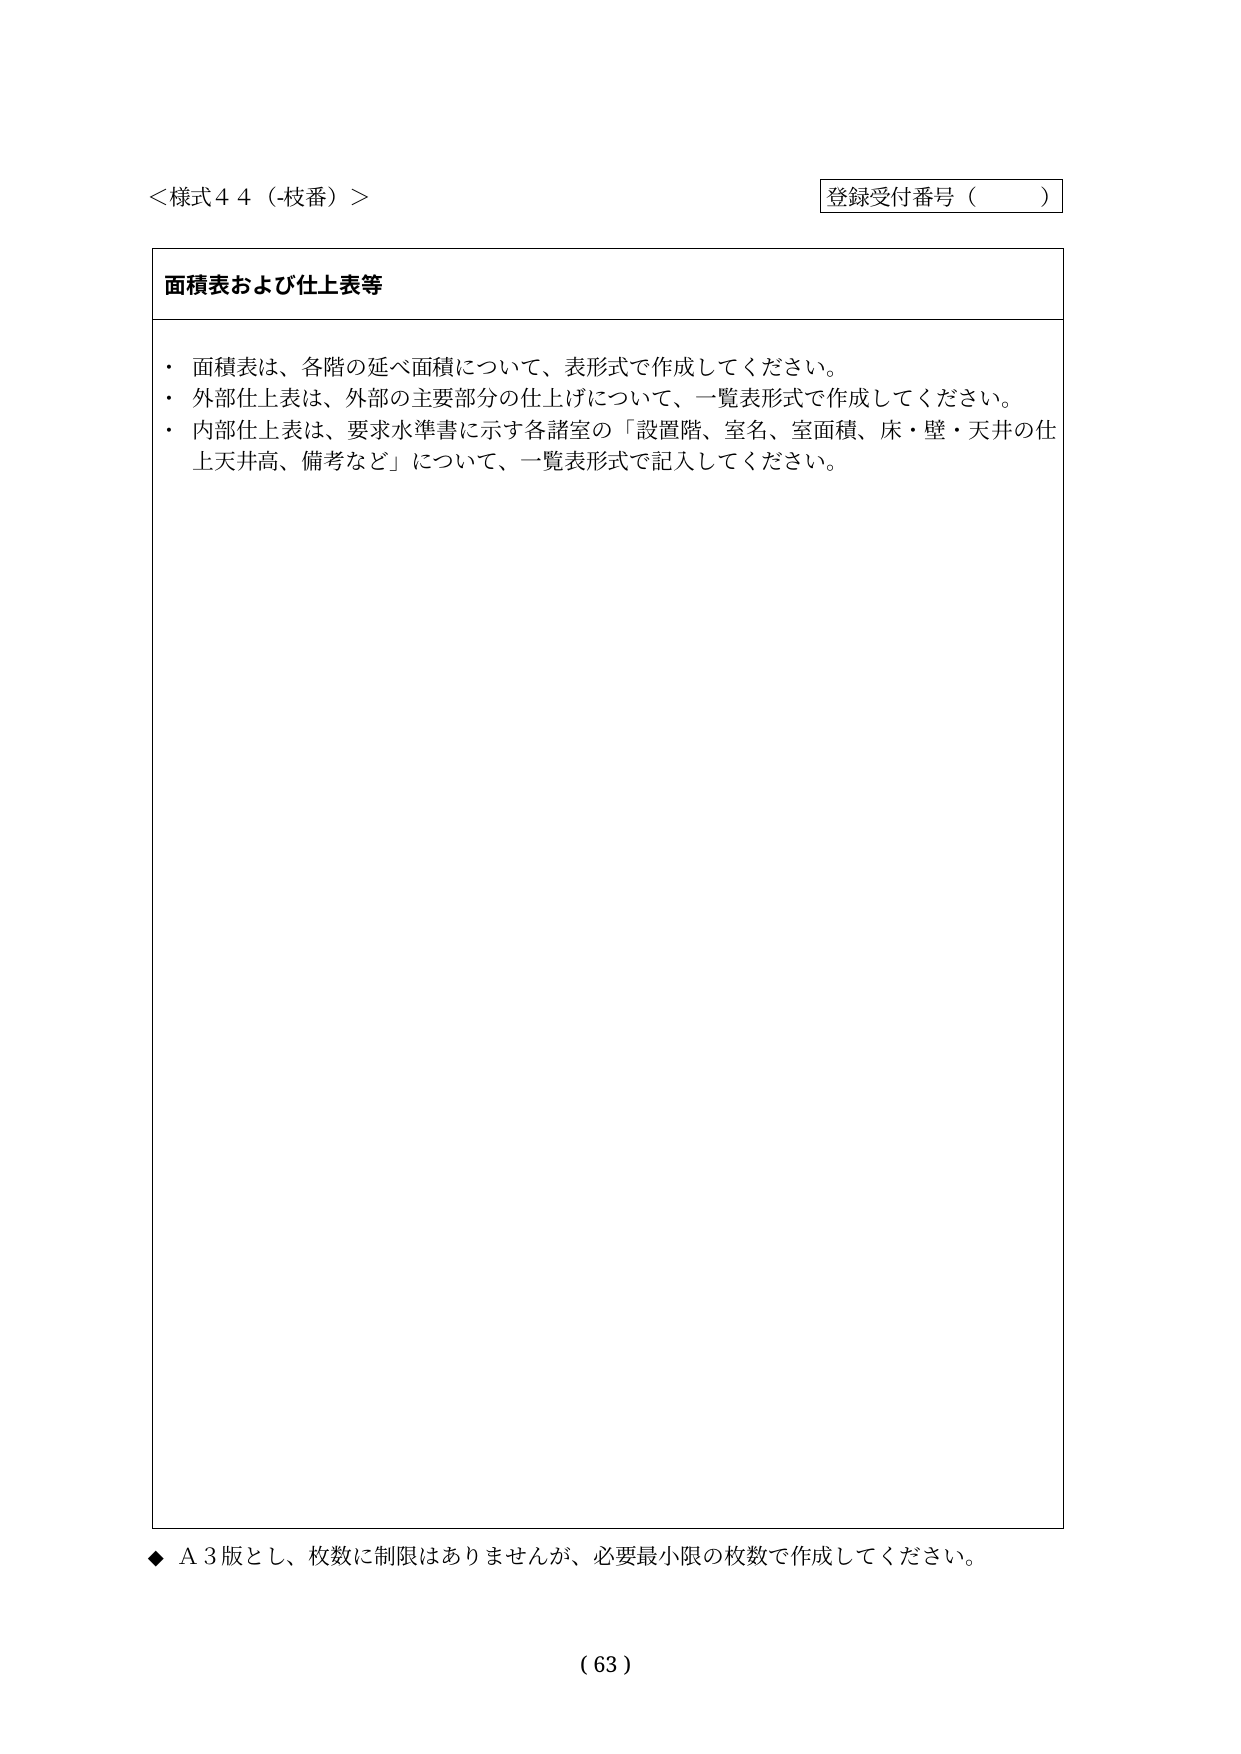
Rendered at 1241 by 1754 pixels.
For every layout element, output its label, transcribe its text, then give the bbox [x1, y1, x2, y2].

table_header 面積表および仕上表等 [153, 249, 1063, 319]
text ◆ Ａ３版とし、枚数に制限はありませんが、必要最小限の枚数で作成してください。 [148, 1539, 1063, 1570]
text ＜様式４４（-枝番）＞ 登録受付番号（ ） [148, 177, 1063, 213]
table_cell ・ 面積表は、各階の延べ面積について、表形式で作成してください。 ・ 外部仕上表は、外部の主要部分の仕上げについて、一覧表形式で作成してください。 ・ 内部仕上表は、要求水準書に示す各諸室の「設置階、室名、室面積、床・壁・天井の仕上天井高、備考など」について、一覧表形式で記入してください。 [153, 320, 1063, 1527]
